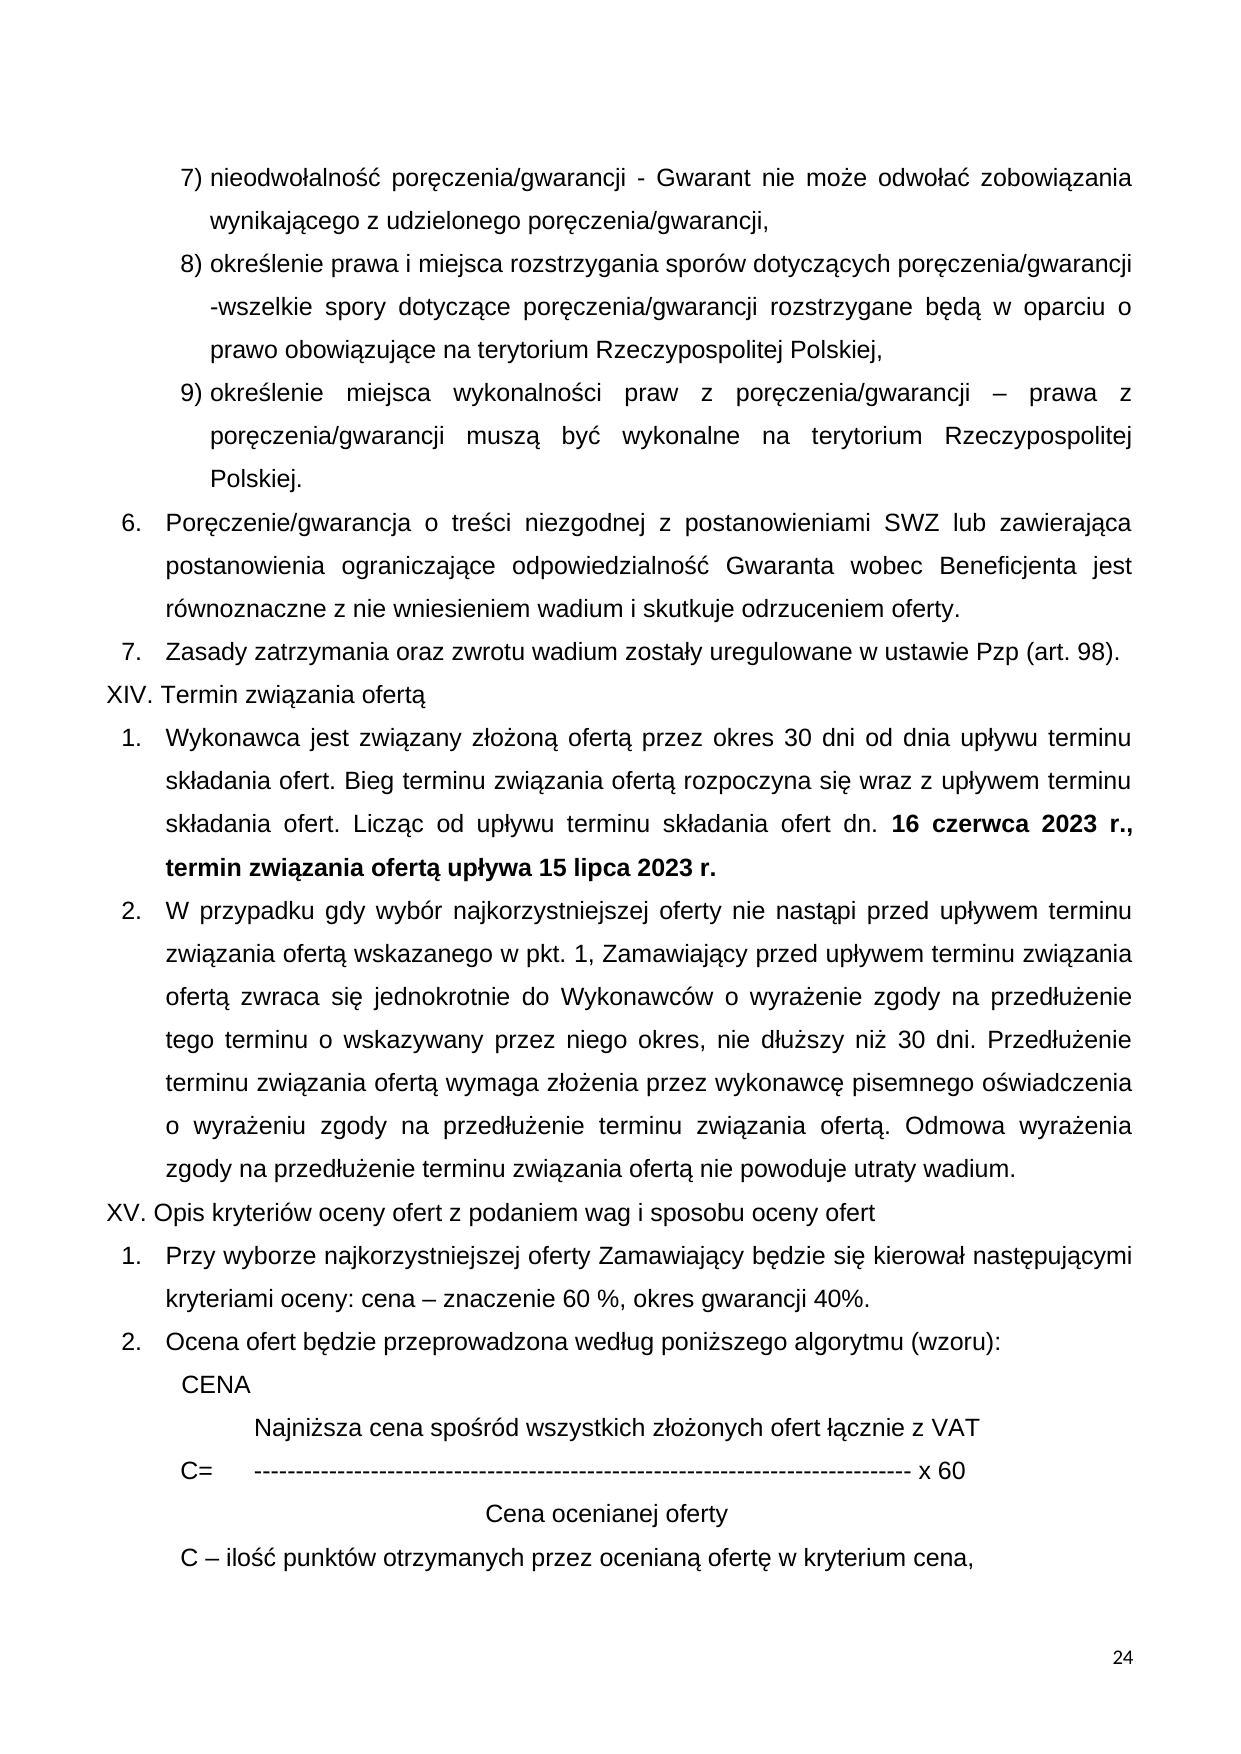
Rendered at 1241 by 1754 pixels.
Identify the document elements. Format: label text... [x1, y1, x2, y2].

list Ocena ofert będzie przeprowadzona według poniższego algorytmu (wzoru): [121, 1327, 1133, 1356]
list Wykonawca jest związany złożoną ofertą przez okres 30 dni od dnia upływu terminu składania ofert. Bieg terminu związania ofertą rozpoczyna się wraz z upływem terminu składania ofert. Licząc od upływu terminu składania ofert dn. 16 czerwca 2023 r., termin związania ofertą upływa 15 lipca 2023 r. [121, 723, 1133, 881]
list określenie miejsca wykonalności praw z poręczenia/gwarancji – prawa z poręczenia/gwarancji muszą być wykonalne na terytorium Rzeczypospolitej Polskiej. [180, 378, 1133, 493]
text Najniższa cena spośród wszystkich złożonych ofert łącznie z VAT [254, 1413, 1133, 1442]
list Poręczenie/gwarancja o treści niezgodnej z postanowieniami SWZ lub zawierająca postanowienia ograniczające odpowiedzialność Gwaranta wobec Beneficjenta jest równoznaczne z nie wniesieniem wadium i skutkuje odrzuceniem oferty. [121, 507, 1133, 622]
text Cena ocenianej oferty [256, 1499, 1133, 1528]
list nieodwołalność poręczenia/gwarancji - Gwarant nie może odwołać zobowiązania wynikającego z udzielonego poręczenia/gwarancji, [180, 162, 1133, 234]
text C – ilość punktów otrzymanych przez ocenianą ofertę w kryterium cena, [180, 1542, 1133, 1571]
list określenie prawa i miejsca rozstrzygania sporów dotyczących poręczenia/gwarancji -wszelkie spory dotyczące poręczenia/gwarancji rozstrzygane będą w oparciu o prawo obowiązujące na terytorium Rzeczypospolitej Polskiej, [180, 249, 1133, 364]
list W przypadku gdy wybór najkorzystniejszej oferty nie nastąpi przed upływem terminu związania ofertą wskazanego w pkt. 1, Zamawiający przed upływem terminu związania ofertą zwraca się jednokrotnie do Wykonawców o wyrażenie zgody na przedłużenie tego terminu o wskazywany przez niego okres, nie dłuższy niż 30 dni. Przedłużenie terminu związania ofertą wymaga złożenia przez wykonawcę pisemnego oświadczenia o wyrażeniu zgody na przedłużenie terminu związania ofertą. Odmowa wyrażenia zgody na przedłużenie terminu związania ofertą nie powoduje utraty wadium. [121, 896, 1133, 1183]
text XIV. Termin związania ofertą [106, 680, 1133, 709]
list Zasady zatrzymania oraz zwrotu wadium zostały uregulowane w ustawie Pzp (art. 98). [121, 637, 1133, 666]
text CENA [106, 1370, 1133, 1399]
text XV. Opis kryteriów oceny ofert z podaniem wag i sposobu oceny ofert [106, 1197, 1133, 1226]
text C= ------------------------------------------------------------------------------- x 60 [180, 1456, 1133, 1485]
list Przy wyborze najkorzystniejszej oferty Zamawiający będzie się kierował następującymi kryteriami oceny: cena – znaczenie 60 %, okres gwarancji 40%. [121, 1241, 1133, 1312]
